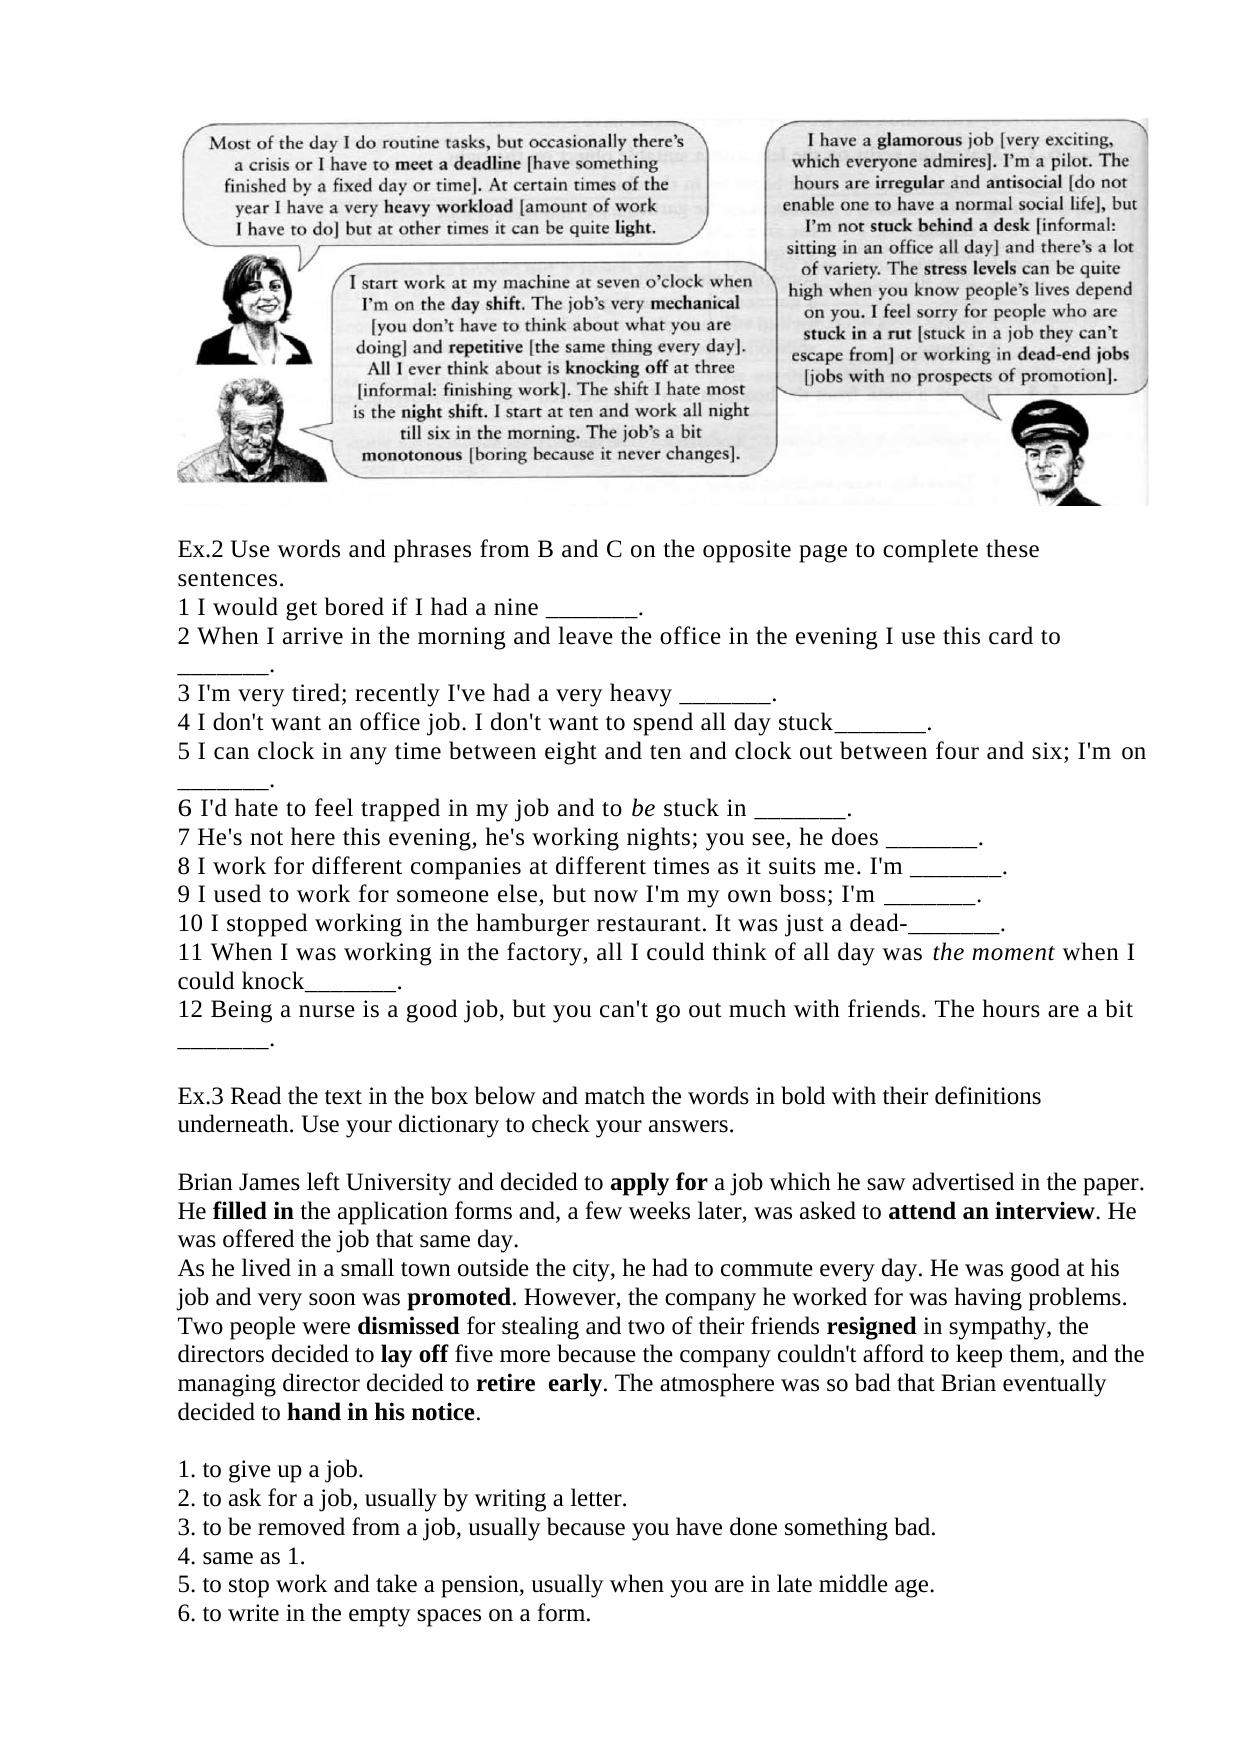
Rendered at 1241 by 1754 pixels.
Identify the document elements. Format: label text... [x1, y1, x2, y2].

text 4 I don't want an office job. I don't want to spend all day stuck_______. [177, 707, 1152, 736]
text 12 Being a nurse is a good job, but you can't go out much with friends. The hours are a bit _______. [177, 994, 1152, 1052]
text 5. to stop work and take a pension, usually when you are in late middle age. [177, 1569, 1152, 1598]
text 1. to give up a job. [177, 1454, 1152, 1483]
text Brian James left University and decided to apply for a job which he saw advertised in the paper. He filled in the application forms and, a few weeks later, was asked to attend an interview. He was offered the job that same day. [177, 1167, 1152, 1253]
text 2 When I arrive in the morning and leave the office in the evening I use this card to _______. [177, 621, 1152, 678]
text Ex.2 Use words and phrases from B and C on the opposite page to complete these sentences. [177, 534, 1152, 592]
text 10 I stopped working in the hamburger restaurant. It was just a dead-_______. [177, 908, 1152, 937]
text 9 I used to work for someone else, but now I'm my own boss; I'm _______. [177, 879, 1152, 908]
picture [177, 118, 1149, 506]
text 6. to write in the empty spaces on a form. [177, 1598, 1152, 1627]
text 1 I would get bored if I had a nine _______. [177, 592, 1152, 621]
text As he lived in a small town outside the city, he had to commute every day. He was good at his job and very soon was promoted. However, the company he worked for was having problems. Two people were dismissed for stealing and two of their friends resigned in sympathy, the directors decided to lay off five more because the company couldn't afford to keep them, and the managing director decided to retire early. The atmosphere was so bad that Brian eventually decided to hand in his notice. [177, 1253, 1152, 1426]
text 6 I'd hate to feel trapped in my job and to be stuck in _______. [177, 793, 1152, 822]
text 7 He's not here this evening, he's working nights; you see, he does _______. [177, 822, 1152, 851]
text 8 I work for different companies at different times as it suits me. I'm _______. [177, 851, 1152, 879]
text 5 I can clock in any time between eight and ten and clock out between four and six; I'm on _______. [177, 736, 1152, 793]
text 3 I'm very tired; recently I've had a very heavy _______. [177, 678, 1152, 707]
text Ex.3 Read the text in the box below and match the words in bold with their definitions underneath. Use your dictionary to check your answers. [177, 1081, 1152, 1138]
text 11 When I was working in the factory, all I could think of all day was the moment when I could knock_______. [177, 937, 1152, 994]
text 4. same as 1. [177, 1541, 1152, 1569]
text 3. to be removed from a job, usually because you have done something bad. [177, 1512, 1152, 1541]
text 2. to ask for a job, usually by writing a letter. [177, 1483, 1152, 1512]
